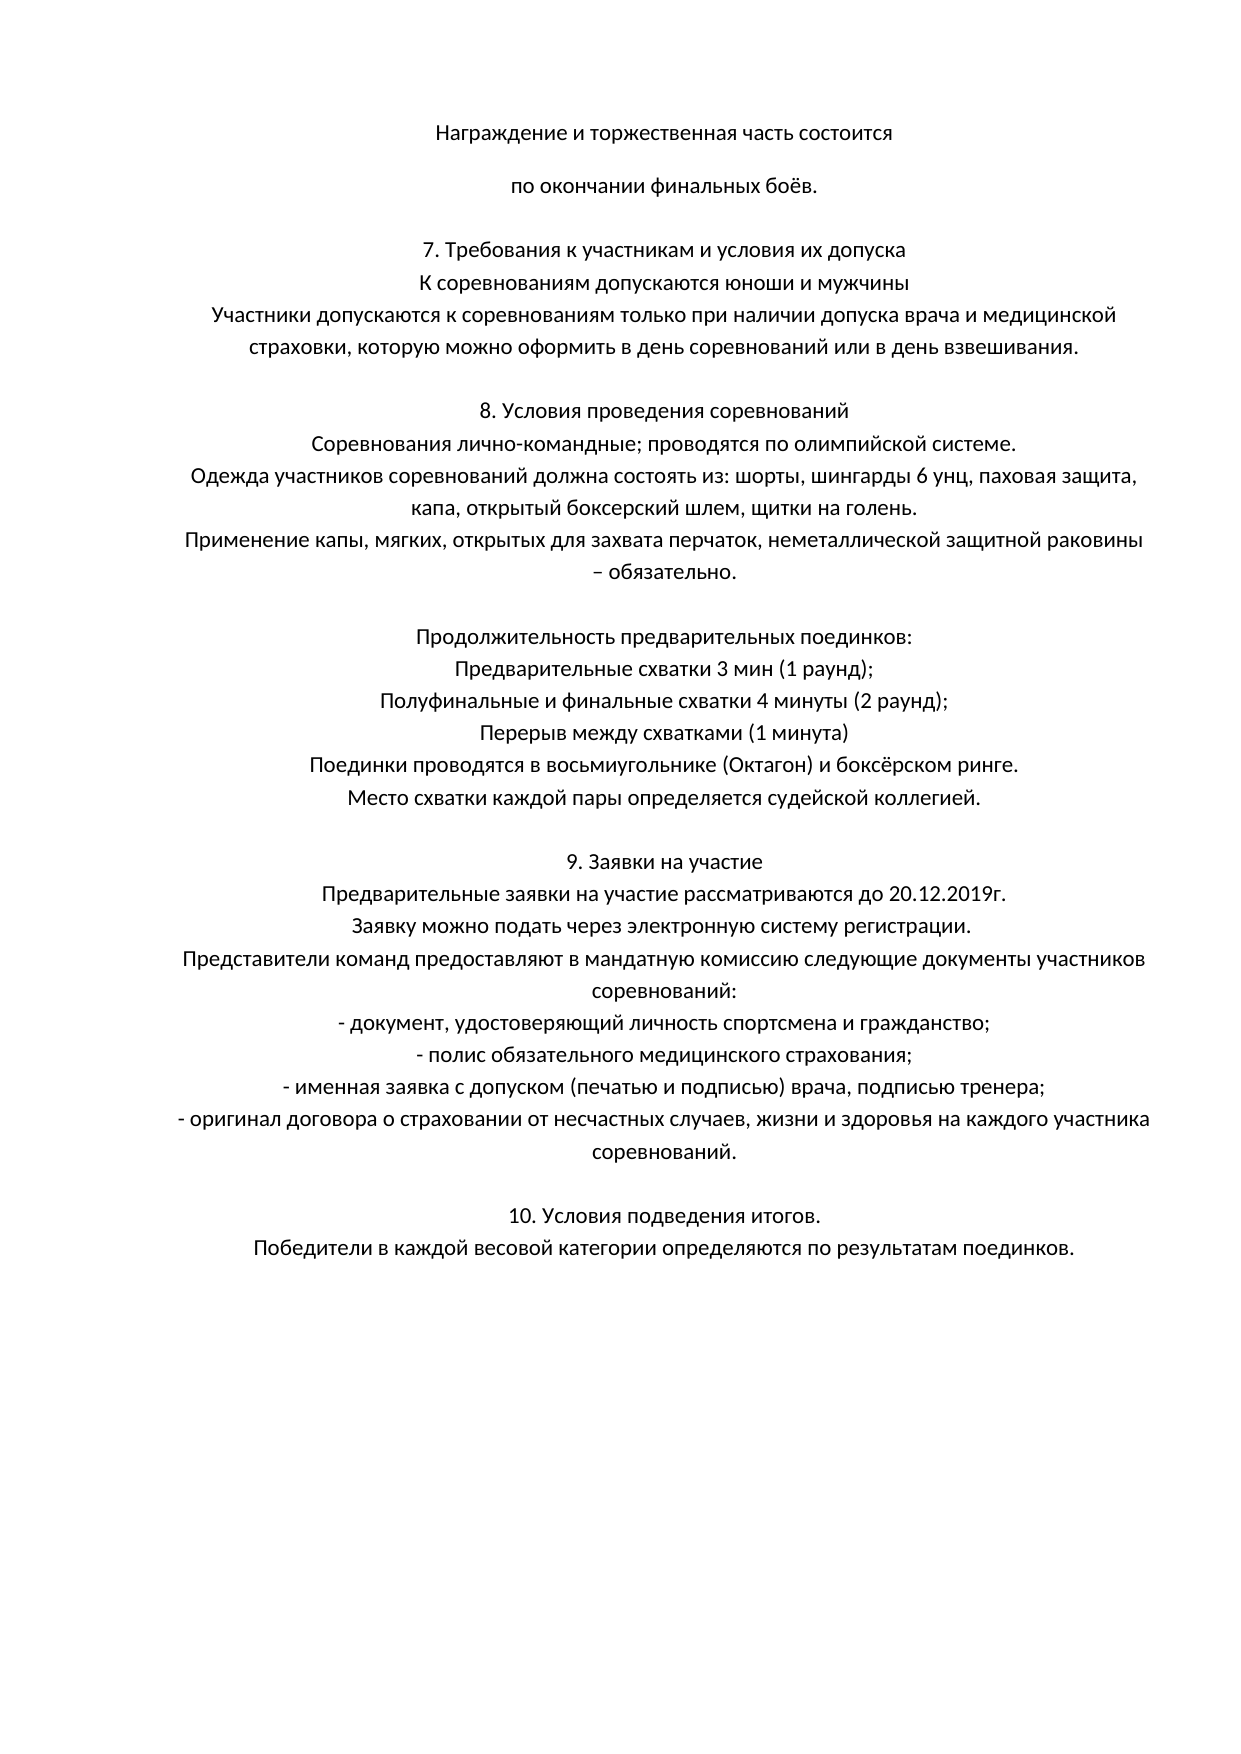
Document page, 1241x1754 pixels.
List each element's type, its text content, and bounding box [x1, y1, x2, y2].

text Награждение и торжественная часть состоится [177, 118, 1152, 146]
text по окончании финальных боёв. 7.​ Требования к участникам и условия их допуска К соревнованиям допускаются юноши и мужчины Участники допускаются к соревнованиям только при наличии допуска врача и медицинской страховки, которую можно оформить в день соревнований или в день взвешивания. 8.​ Условия проведения соревнований Соревнования лично-командные; проводятся по олимпийской системе. Одежда участников соревнований должна состоять из: шорты, шингарды 6 унц, паховая защита, капа, открытый боксерский шлем, щитки на голень. Применение капы, мягких, открытых для захвата перчаток, неметаллической защитной раковины – обязательно. Продолжительность предварительных поединков: Предварительные схватки 3 мин (1 раунд); Полуфинальные и финальные схватки 4 минуты (2 раунд); Перерыв между схватками (1 минута) Поединки проводятся в восьмиугольнике (Октагон) и боксёрском ринге. Место схватки каждой пары определяется судейской коллегией. 9.​ Заявки на участие Предварительные заявки на участие рассматриваются до 20.12.2019г. Заявку можно подать через электронную систему регистрации. Представители команд предоставляют в мандатную комиссию следующие документы участников соревнований: - документ, удостоверяющий личность спортсмена и гражданство; - полис обязательного медицинского страхования; - именная заявка с допуском (печатью и подписью) врача, подписью тренера; - оригинал договора о страховании от несчастных случаев, жизни и здоровья на каждого участника соревнований. 10. Условия подведения итогов. Победители в каждой весовой категории определяются по результатам поединков. [177, 171, 1152, 1326]
